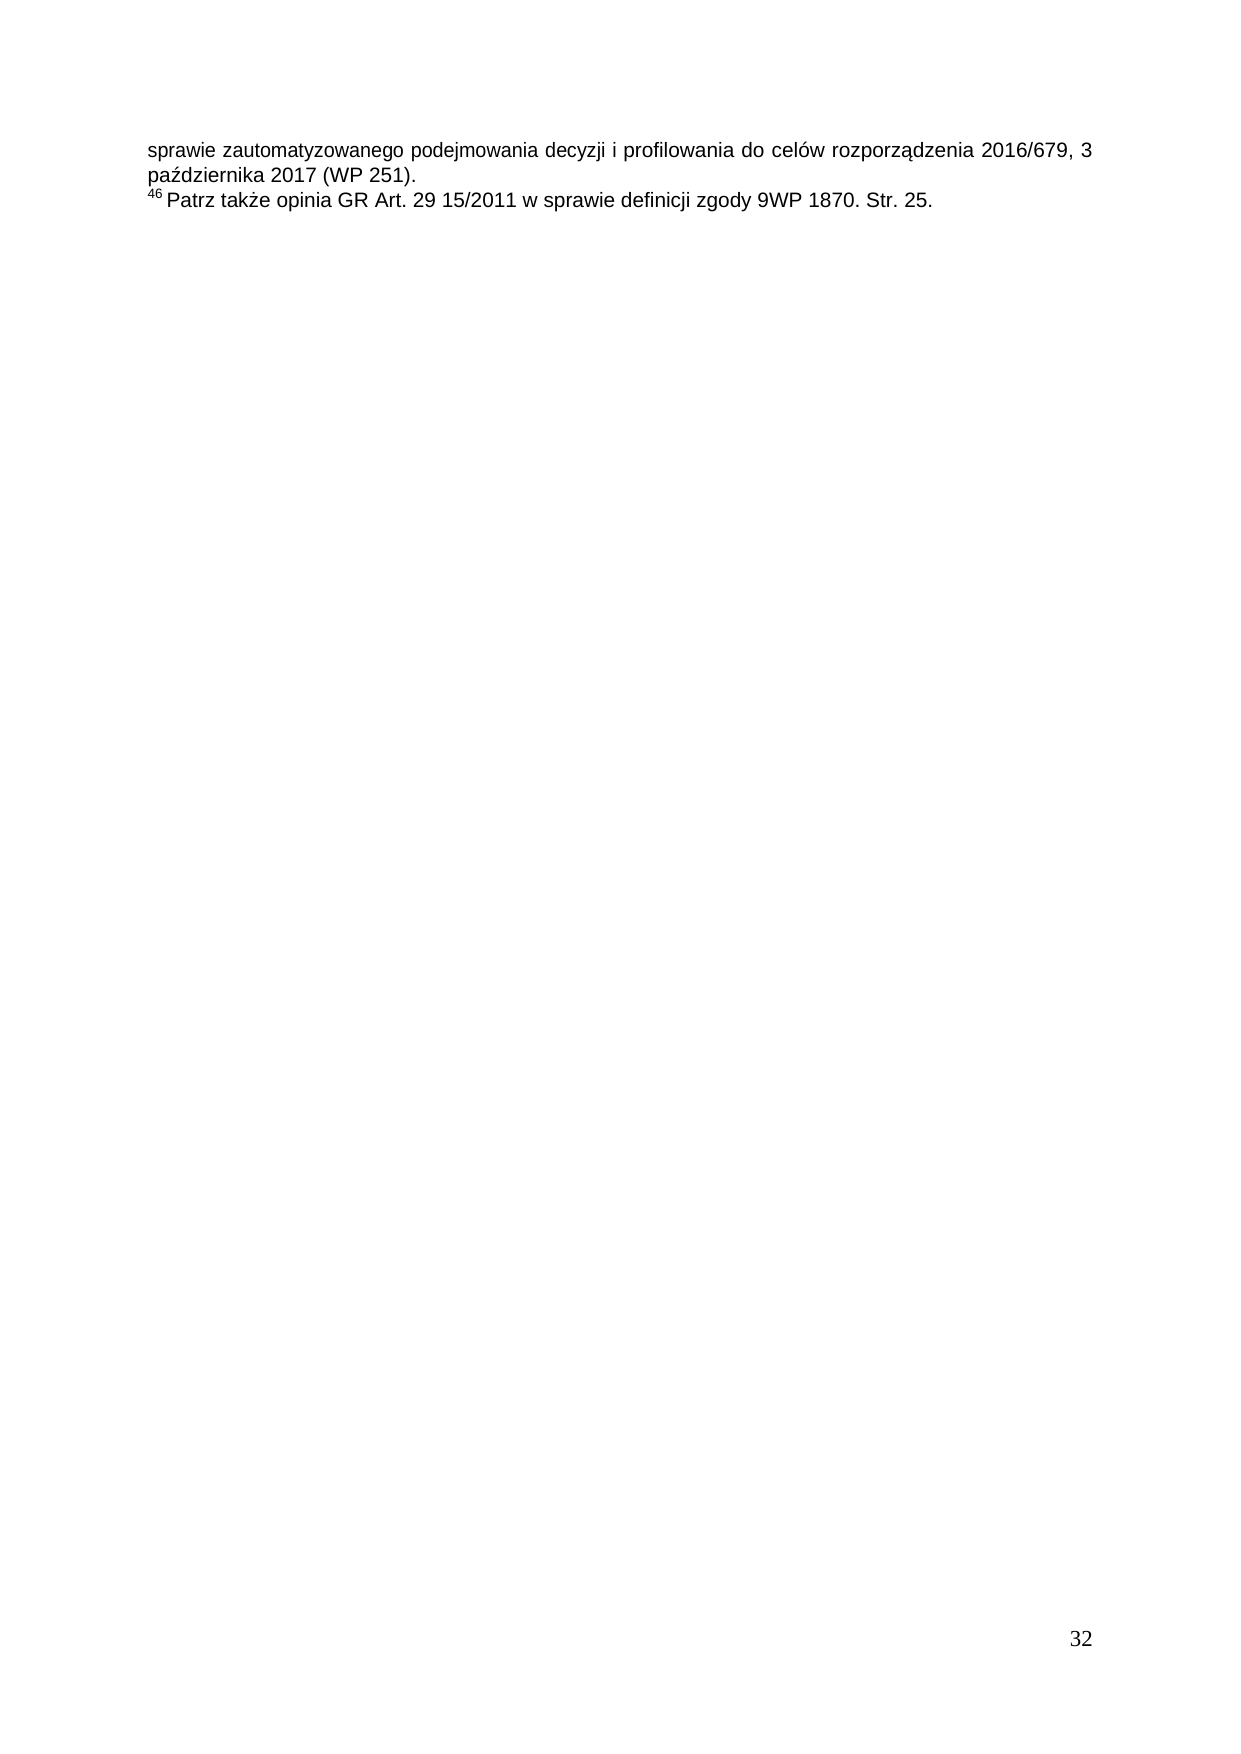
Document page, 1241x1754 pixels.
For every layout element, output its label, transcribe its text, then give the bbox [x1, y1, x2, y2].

text 46 Patrz także opinia GR Art. 29 15/2011 w sprawie definicji zgody 9WP 1870. Str. 25. [147, 188, 1105, 212]
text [147, 137, 1093, 187]
